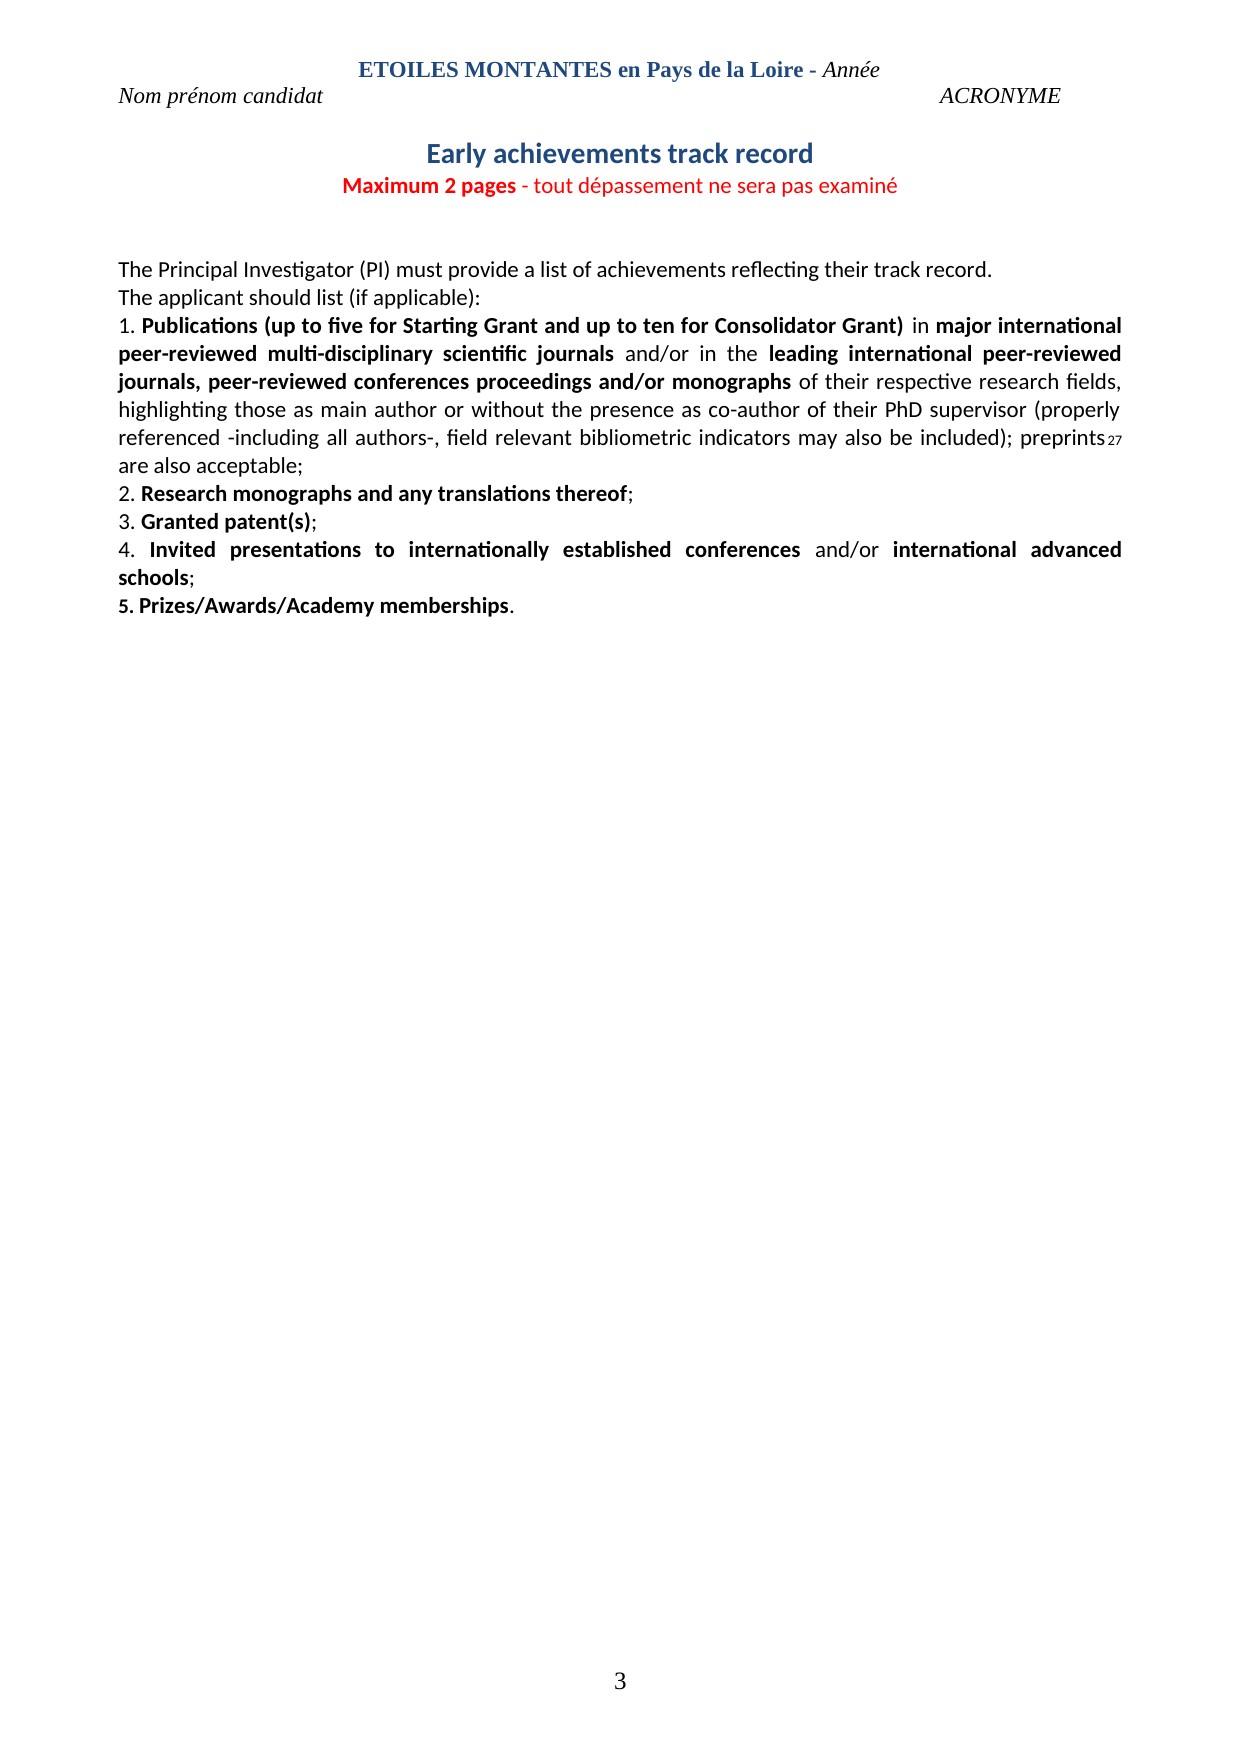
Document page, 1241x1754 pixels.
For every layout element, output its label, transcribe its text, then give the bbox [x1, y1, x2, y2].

text The Principal Investigator (PI) must provide a list of achievements reflecting their track record. [118, 255, 1122, 283]
text 1. Publications (up to five for Starting Grant and up to ten for Consolidator Grant) in major international peer-reviewed multi-disciplinary scientific journals and/or in the leading international peer-reviewed journals, peer-reviewed conferences proceedings and/or monographs of their respective research fields, highlighting those as main author or without the presence as co-author of their PhD supervisor (properly referenced -including all authors-, field relevant bibliometric indicators may also be included); preprints27 are also acceptable; [118, 311, 1122, 479]
text 2. Research monographs and any translations thereof; [118, 479, 1122, 507]
text Maximum 2 pages - tout dépassement ne sera pas examiné [118, 171, 1122, 199]
text 5. Prizes/Awards/Academy memberships. [118, 591, 1122, 619]
text 3. Granted patent(s); [118, 507, 1122, 535]
text The applicant should list (if applicable): [118, 283, 1122, 311]
text Early achievements track record [118, 135, 1122, 171]
text 4. Invited presentations to internationally established conferences and/or international advanced schools; [118, 535, 1122, 591]
